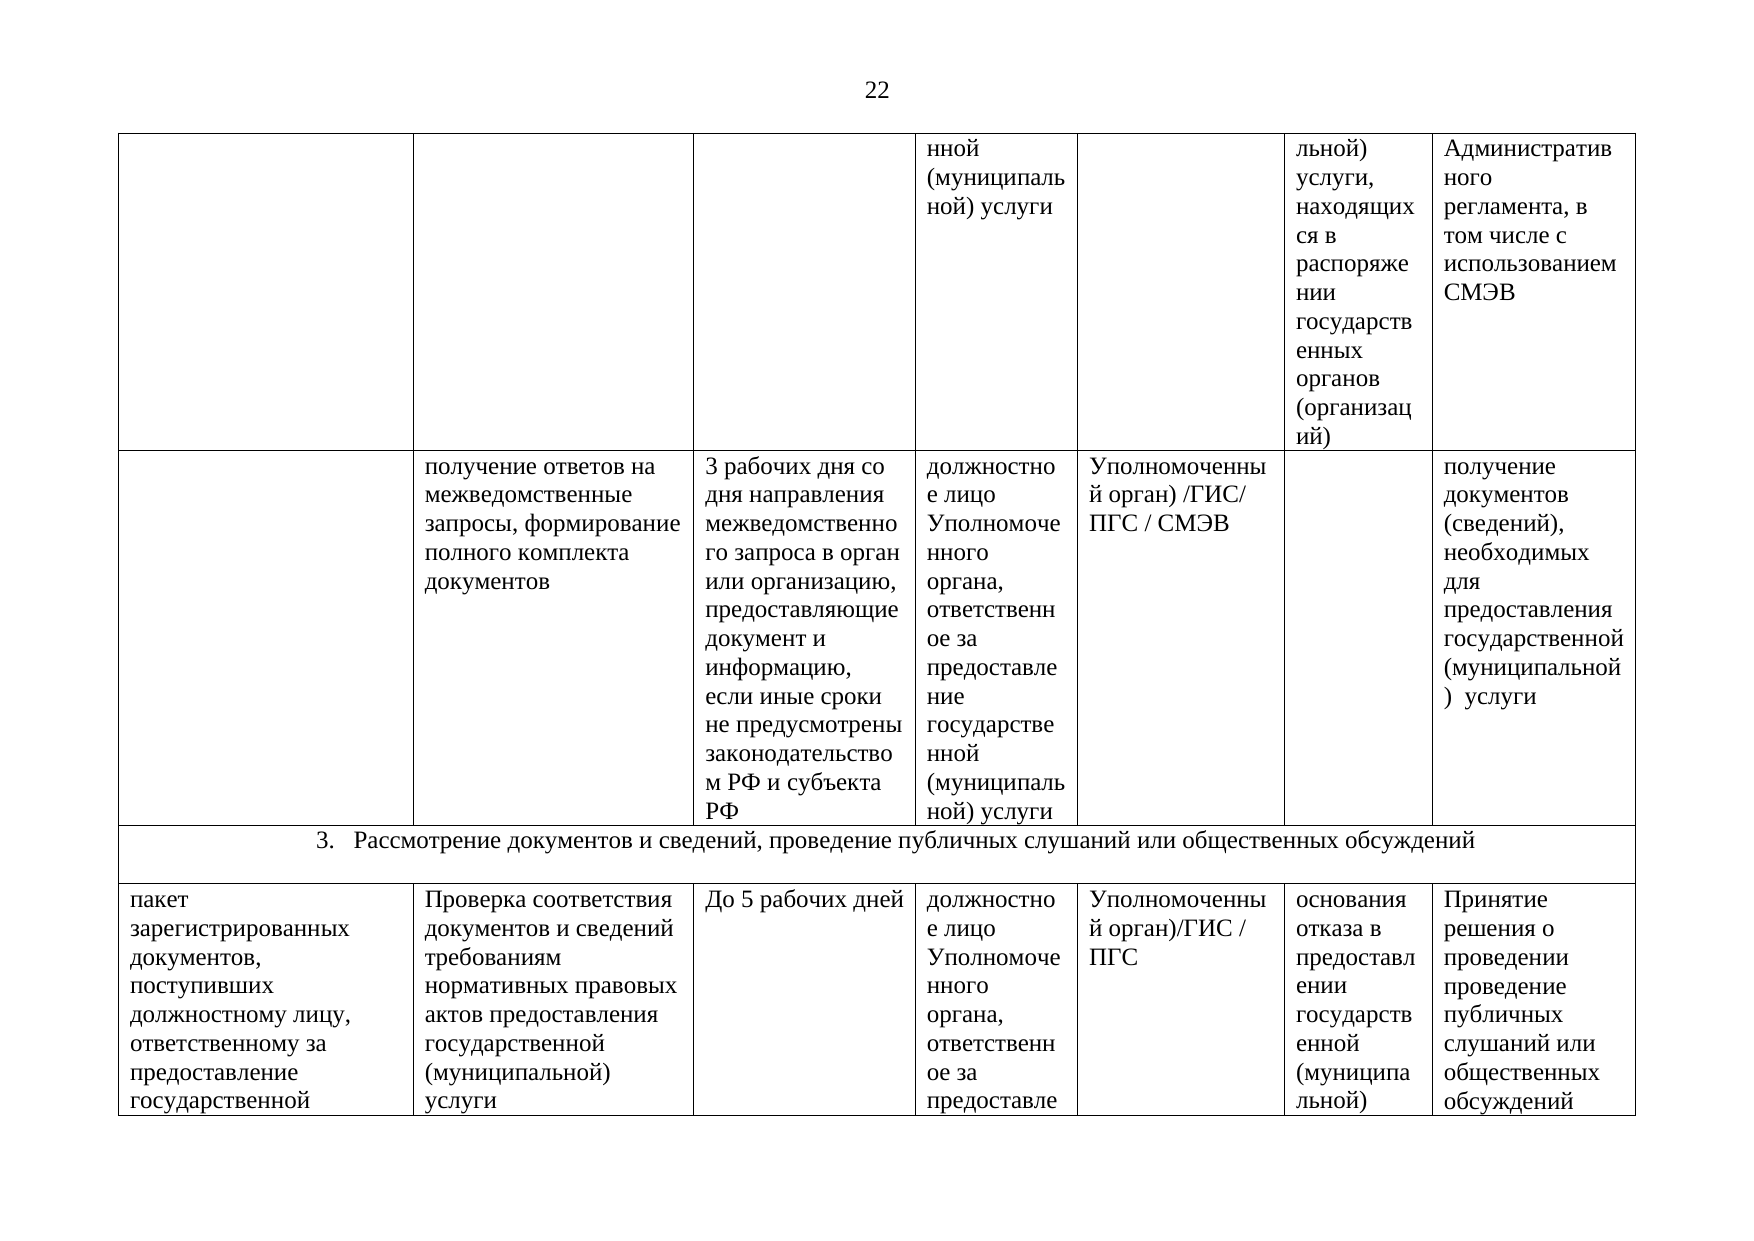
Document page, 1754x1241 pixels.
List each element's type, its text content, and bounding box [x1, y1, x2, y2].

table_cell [119, 134, 413, 450]
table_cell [1078, 134, 1284, 450]
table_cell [414, 134, 693, 450]
table_cell До 5 рабочих дней [694, 884, 915, 1114]
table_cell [1285, 134, 1432, 450]
table_cell получение документов (сведений), необходимых для предоставления государственной (муниципальной) услуги [1433, 451, 1635, 824]
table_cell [414, 884, 693, 1114]
table_cell [119, 451, 413, 824]
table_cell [1078, 884, 1284, 1114]
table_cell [916, 884, 1077, 1114]
table_cell [1285, 451, 1432, 824]
table_cell Уполномоченный орган) /ГИС/ ПГС / СМЭВ [1078, 451, 1284, 824]
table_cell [119, 884, 413, 1114]
table_cell Рассмотрение документов и сведений, проведение публичных слушаний или общественных обсуждений [119, 826, 1635, 883]
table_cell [1433, 884, 1635, 1114]
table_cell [1285, 884, 1432, 1114]
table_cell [694, 134, 915, 450]
table_cell 3 рабочих дня со дня направления межведомственного запроса в орган или организацию, предоставляющие документ и информацию, если иные сроки не предусмотрены законодательством РФ и субъекта РФ [694, 451, 915, 824]
table_cell должностное лицо Уполномоченного органа, ответственное за предоставление государственной (муниципальной) услуги [916, 451, 1077, 824]
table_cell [1433, 134, 1635, 450]
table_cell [916, 134, 1077, 450]
table_cell получение ответов на межведомственные запросы, формирование полного комплекта документов [414, 451, 693, 824]
